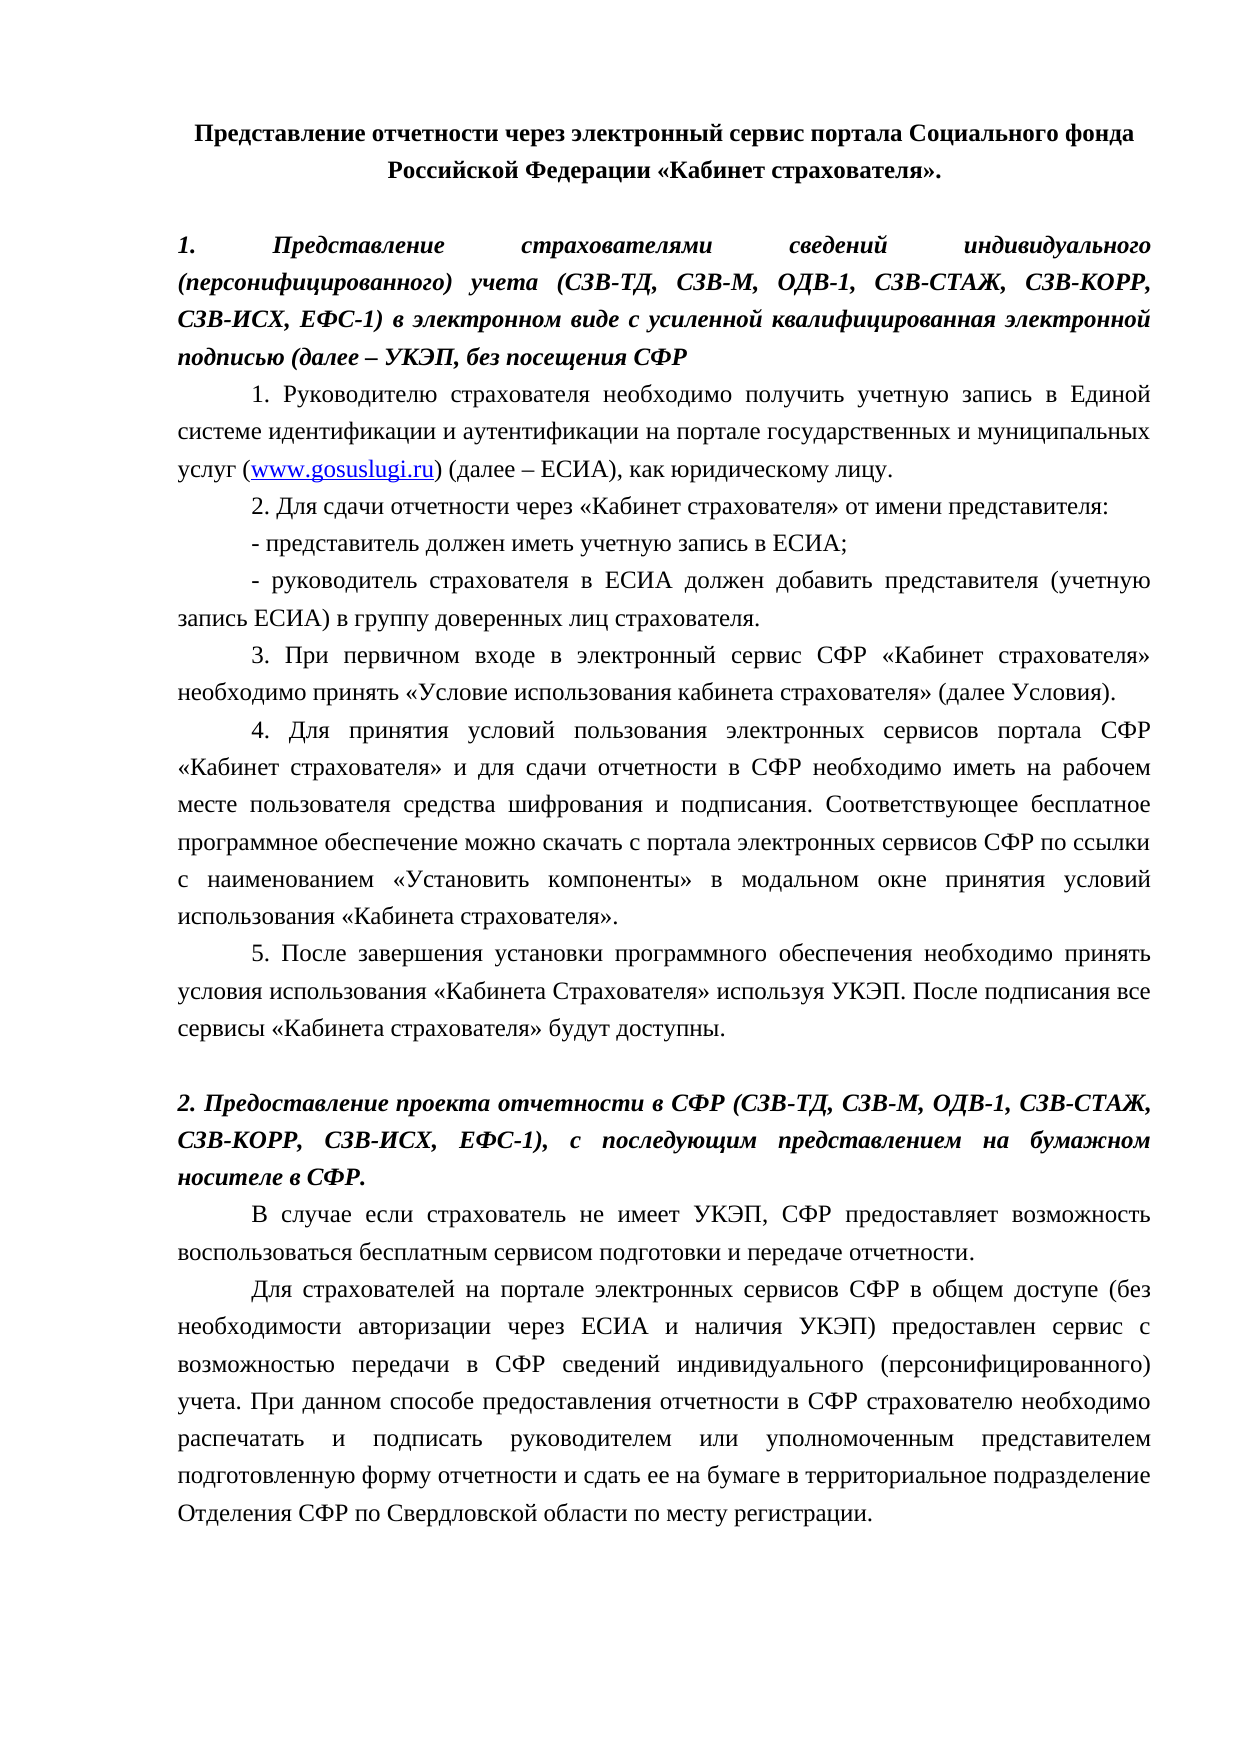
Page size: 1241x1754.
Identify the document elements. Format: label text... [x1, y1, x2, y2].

text 4. Для принятия условий пользования электронных сервисов портала СФР «Кабинет страхователя» и для сдачи отчетности в СФР необходимо иметь на рабочем месте пользователя средства шифрования и подписания. Соответствующее бесплатное программное обеспечение можно скачать с портала электронных сервисов СФР по ссылки с наименованием «Установить компоненты» в модальном окне принятия условий использования «Кабинета страхователя». [177, 715, 1152, 930]
text 3. При первичном входе в электронный сервис СФР «Кабинет страхователя» необходимо принять «Условие использования кабинета страхователя» (далее Условия). [177, 640, 1152, 706]
text 2. Предоставление проекта отчетности в СФР (СЗВ‑ТД, СЗВ‑М, ОДВ‑1, СЗВ‑СТАЖ, СЗВ‑КОРР, СЗВ‑ИСХ, ЕФС‑1), с последующим представлением на бумажном носителе в СФР. [177, 1088, 1152, 1191]
text 5. После завершения установки программного обеспечения необходимо принять условия использования «Кабинета Страхователя» используя УКЭП. После подписания все сервисы «Кабинета страхователя» будут доступны. [177, 938, 1152, 1042]
text Для страхователей на портале электронных сервисов СФР в общем доступе (без необходимости авторизации через ЕСИА и наличия УКЭП) предоставлен сервис с возможностью передачи в СФР сведений индивидуального (персонифицированного) учета. При данном способе предоставления отчетности в СФР страхователю необходимо распечатать и подписать руководителем или уполномоченным представителем подготовленную форму отчетности и сдать ее на бумаге в территориальное подразделение Отделения СФР по Свердловской области по месту регистрации. [177, 1274, 1152, 1527]
text В случае если страхователь не имеет УКЭП, СФР предоставляет возможность воспользоваться бесплатным сервисом подготовки и передаче отчетности. [177, 1199, 1152, 1266]
text 1. Представление страхователями сведений индивидуального (персонифицированного) учета (СЗВ‑ТД, СЗВ‑М, ОДВ‑1, СЗВ‑СТАЖ, СЗВ‑КОРР, СЗВ‑ИСХ, ЕФС‑1) в электронном виде с усиленной квалифицированная электронной подписью (далее – УКЭП, без посещения СФР [177, 230, 1152, 371]
text 1. Руководителю страхователя необходимо получить учетную запись в Единой системе идентификации и аутентификации на портале государственных и муниципальных услуг (www.gosuslugi.ru) (далее – ЕСИА), как юридическому лицу. [177, 379, 1152, 482]
text - представитель должен иметь учетную запись в ЕСИА; [177, 528, 1152, 557]
text 2. Для сдачи отчетности через «Кабинет страхователя» от имени представителя: [177, 491, 1152, 520]
text Представление отчетности через электронный сервис портала Социального фонда Российской Федерации «Кабинет страхователя». [177, 118, 1152, 184]
text - руководитель страхователя в ЕСИА должен добавить представителя (учетную запись ЕСИА) в группу доверенных лиц страхователя. [177, 566, 1152, 632]
